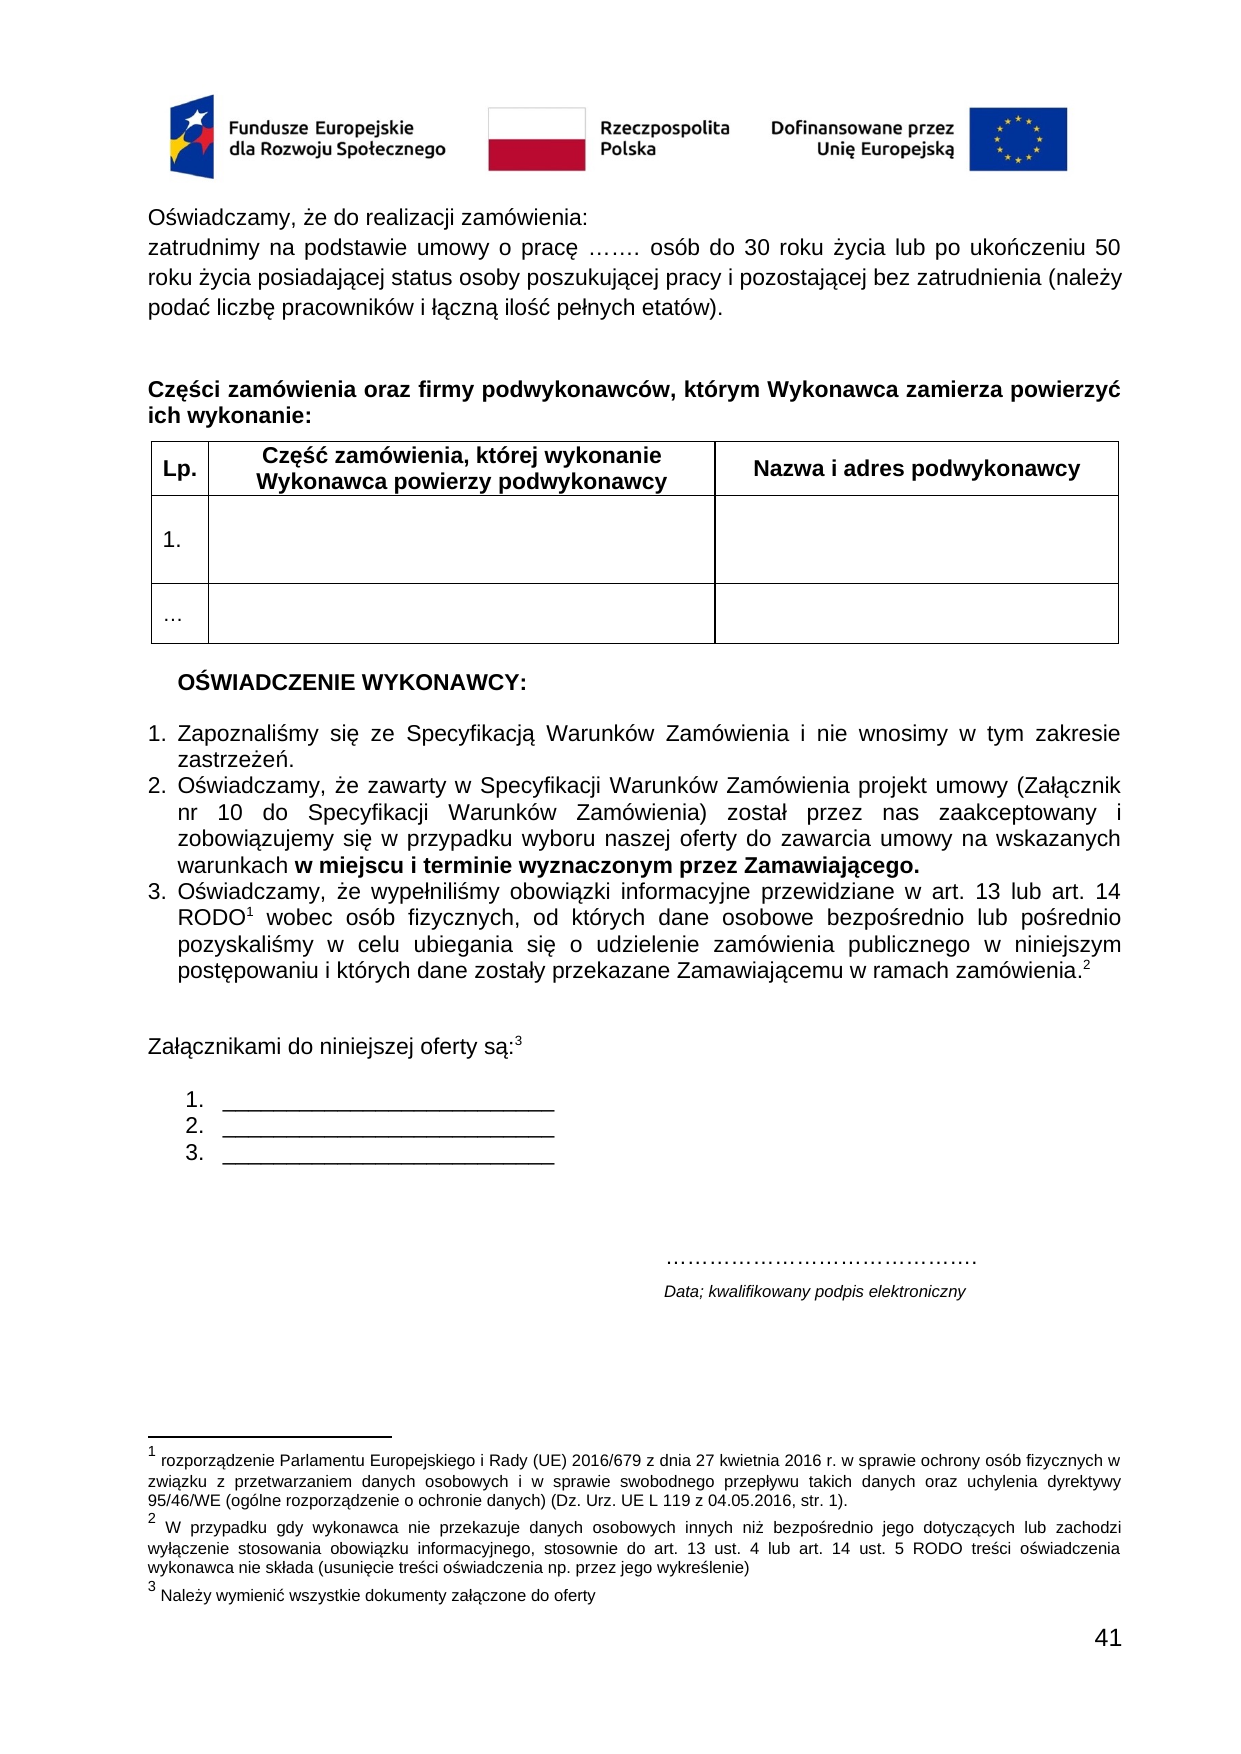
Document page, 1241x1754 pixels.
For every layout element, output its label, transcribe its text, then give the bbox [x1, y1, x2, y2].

table_cell 1. [152, 496, 208, 583]
text ……………………………………. [591, 1244, 1122, 1269]
table_header Lp. [152, 442, 208, 495]
text Data; kwalifikowany podpis elektroniczny [148, 1282, 1122, 1301]
list __________________________ [185, 1112, 1122, 1139]
picture [147, 73, 1095, 204]
text zatrudnimy na podstawie umowy o pracę ……. osób do 30 roku życia lub po ukończeniu 50 roku życia posiadającej status osoby poszukującej pracy i pozostającej bez zatrudnienia (należy podać liczbę pracowników i łączną ilość pełnych etatów). [148, 234, 1122, 321]
text Oświadczamy, że do realizacji zamówienia: [148, 203, 1122, 230]
table_cell [209, 584, 714, 642]
list __________________________ [185, 1139, 1122, 1165]
table_header Nazwa i adres podwykonawcy [716, 442, 1118, 495]
list Oświadczamy, że zawarty w Specyfikacji Warunków Zamówienia projekt umowy (Załącznik nr 10 do Specyfikacji Warunków Zamówienia) został przez nas zaakceptowany i zobowiązujemy się w przypadku wyboru naszej oferty do zawarcia umowy na wskazanych warunkach w miejscu i terminie wyznaczonym przez Zamawiającego. [148, 772, 1122, 878]
list Oświadczamy, że wypełniliśmy obowiązki informacyjne przewidziane w art. 13 lub art. 14 RODO wobec osób fizycznych, od których dane osobowe bezpośrednio lub pośrednio pozyskaliśmy w celu ubiegania się o udzielenie zamówienia publicznego w niniejszym postępowaniu i których dane zostały przekazane Zamawiającemu w ramach zamówienia. [148, 878, 1122, 983]
table_cell [716, 496, 1118, 583]
table_cell … [152, 584, 208, 642]
table_header Część zamówienia, której wykonanie Wykonawca powierzy podwykonawcy [209, 442, 714, 495]
list Zapoznaliśmy się ze Specyfikacją Warunków Zamówienia i nie wnosimy w tym zakresie zastrzeżeń. [148, 720, 1122, 772]
list __________________________ [185, 1086, 1122, 1112]
list OŚWIADCZENIE WYKONAWCY: [177, 668, 1122, 695]
text Załącznikami do niniejszej oferty są: [148, 1033, 1122, 1060]
table_cell [716, 584, 1118, 642]
table_cell [209, 496, 714, 583]
text Części zamówienia oraz firmy podwykonawców, którym Wykonawca zamierza powierzyć ich wykonanie: [148, 376, 1122, 428]
